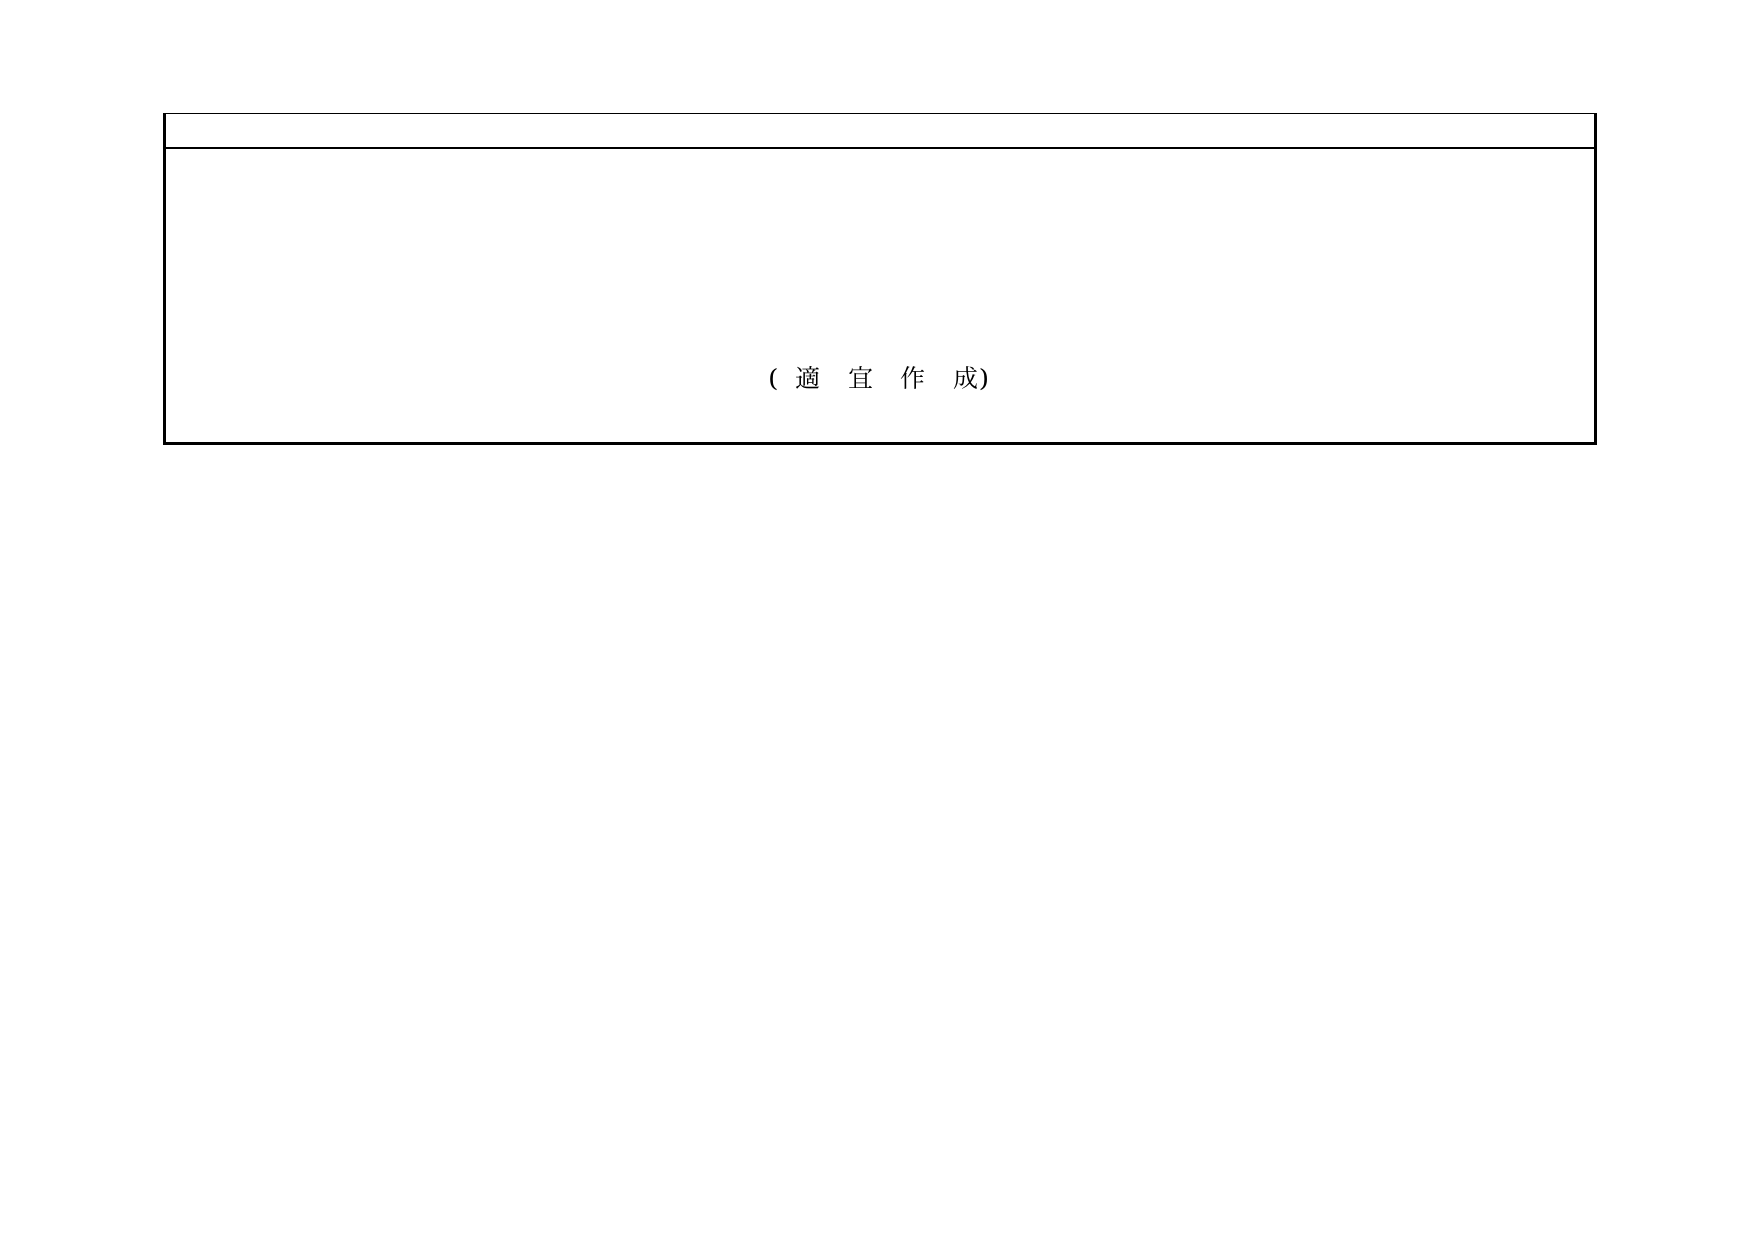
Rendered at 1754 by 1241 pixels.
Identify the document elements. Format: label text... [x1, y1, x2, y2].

table_cell (適 宜 作 成) [166, 149, 1594, 442]
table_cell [166, 114, 1594, 147]
